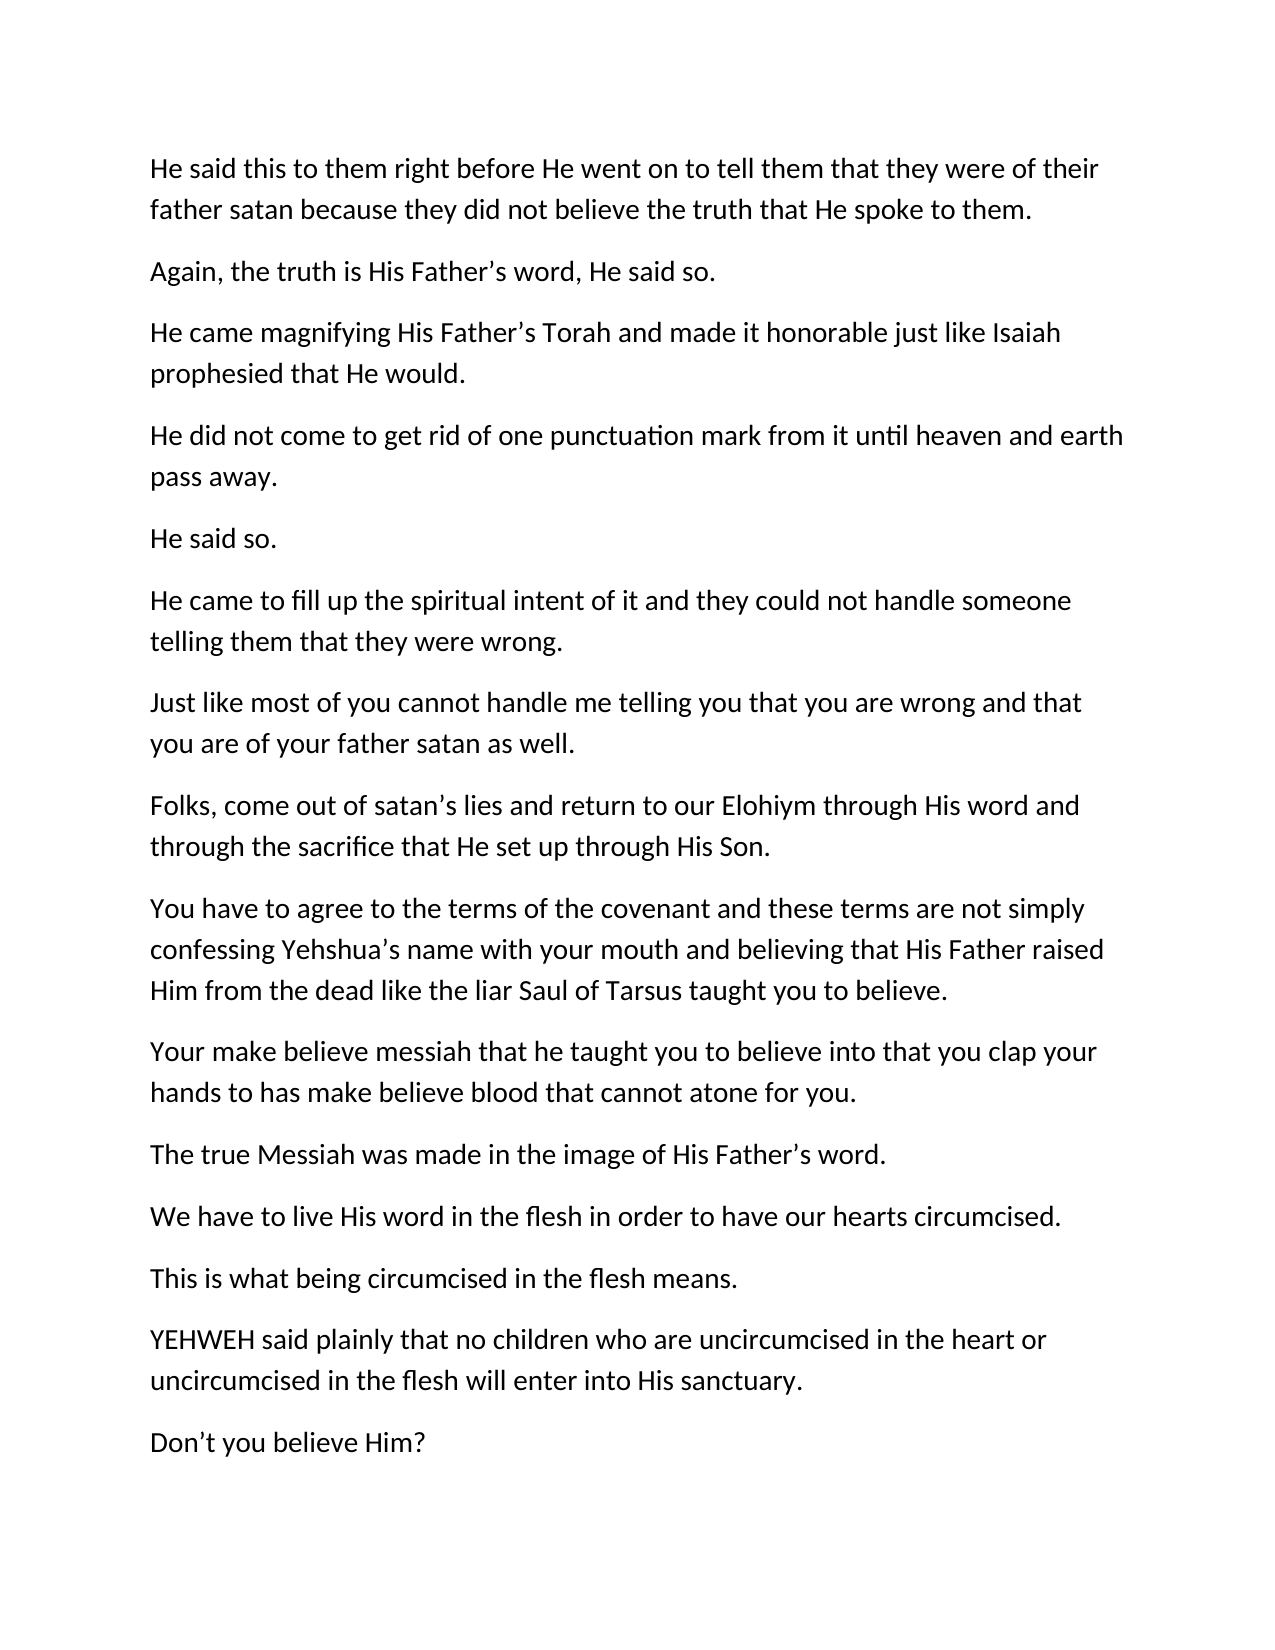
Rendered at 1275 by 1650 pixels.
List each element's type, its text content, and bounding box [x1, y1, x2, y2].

text This is what being circumcised in the flesh means. [150, 1260, 1125, 1295]
text Folks, come out of satan’s lies and return to our Elohiym through His word and through the sacrifice that He set up through His Son. [150, 787, 1125, 864]
text You have to agree to the terms of the covenant and these terms are not simply confessing Yehshua’s name with your mouth and believing that His Father raised Him from the dead like the liar Saul of Tarsus taught you to believe. [150, 890, 1125, 1007]
text Don’t you believe Him? [150, 1424, 1125, 1460]
text He came magnifying His Father’s Torah and made it honorable just like Isaiah prophesied that He would. [150, 314, 1125, 391]
text He said so. [150, 520, 1125, 556]
text YEHWEH said plainly that no children who are uncircumcised in the heart or uncircumcised in the flesh will enter into His sanctuary. [150, 1321, 1125, 1398]
text We have to live His word in the flesh in order to have our hearts circumcised. [150, 1198, 1125, 1233]
text Your make believe messiah that he taught you to believe into that you clap your hands to has make believe blood that cannot atone for you. [150, 1033, 1125, 1110]
text He said this to them right before He went on to tell them that they were of their father satan because they did not believe the truth that He spoke to them. [150, 150, 1125, 227]
text He came to fill up the spiritual intent of it and they could not handle someone telling them that they were wrong. [150, 582, 1125, 658]
text Again, the truth is His Father’s word, He said so. [150, 253, 1125, 288]
text Just like most of you cannot handle me telling you that you are wrong and that you are of your father satan as well. [150, 684, 1125, 761]
text He did not come to get rid of one punctuation mark from it until heaven and earth pass away. [150, 417, 1125, 494]
text The true Messiah was made in the image of His Father’s word. [150, 1136, 1125, 1172]
